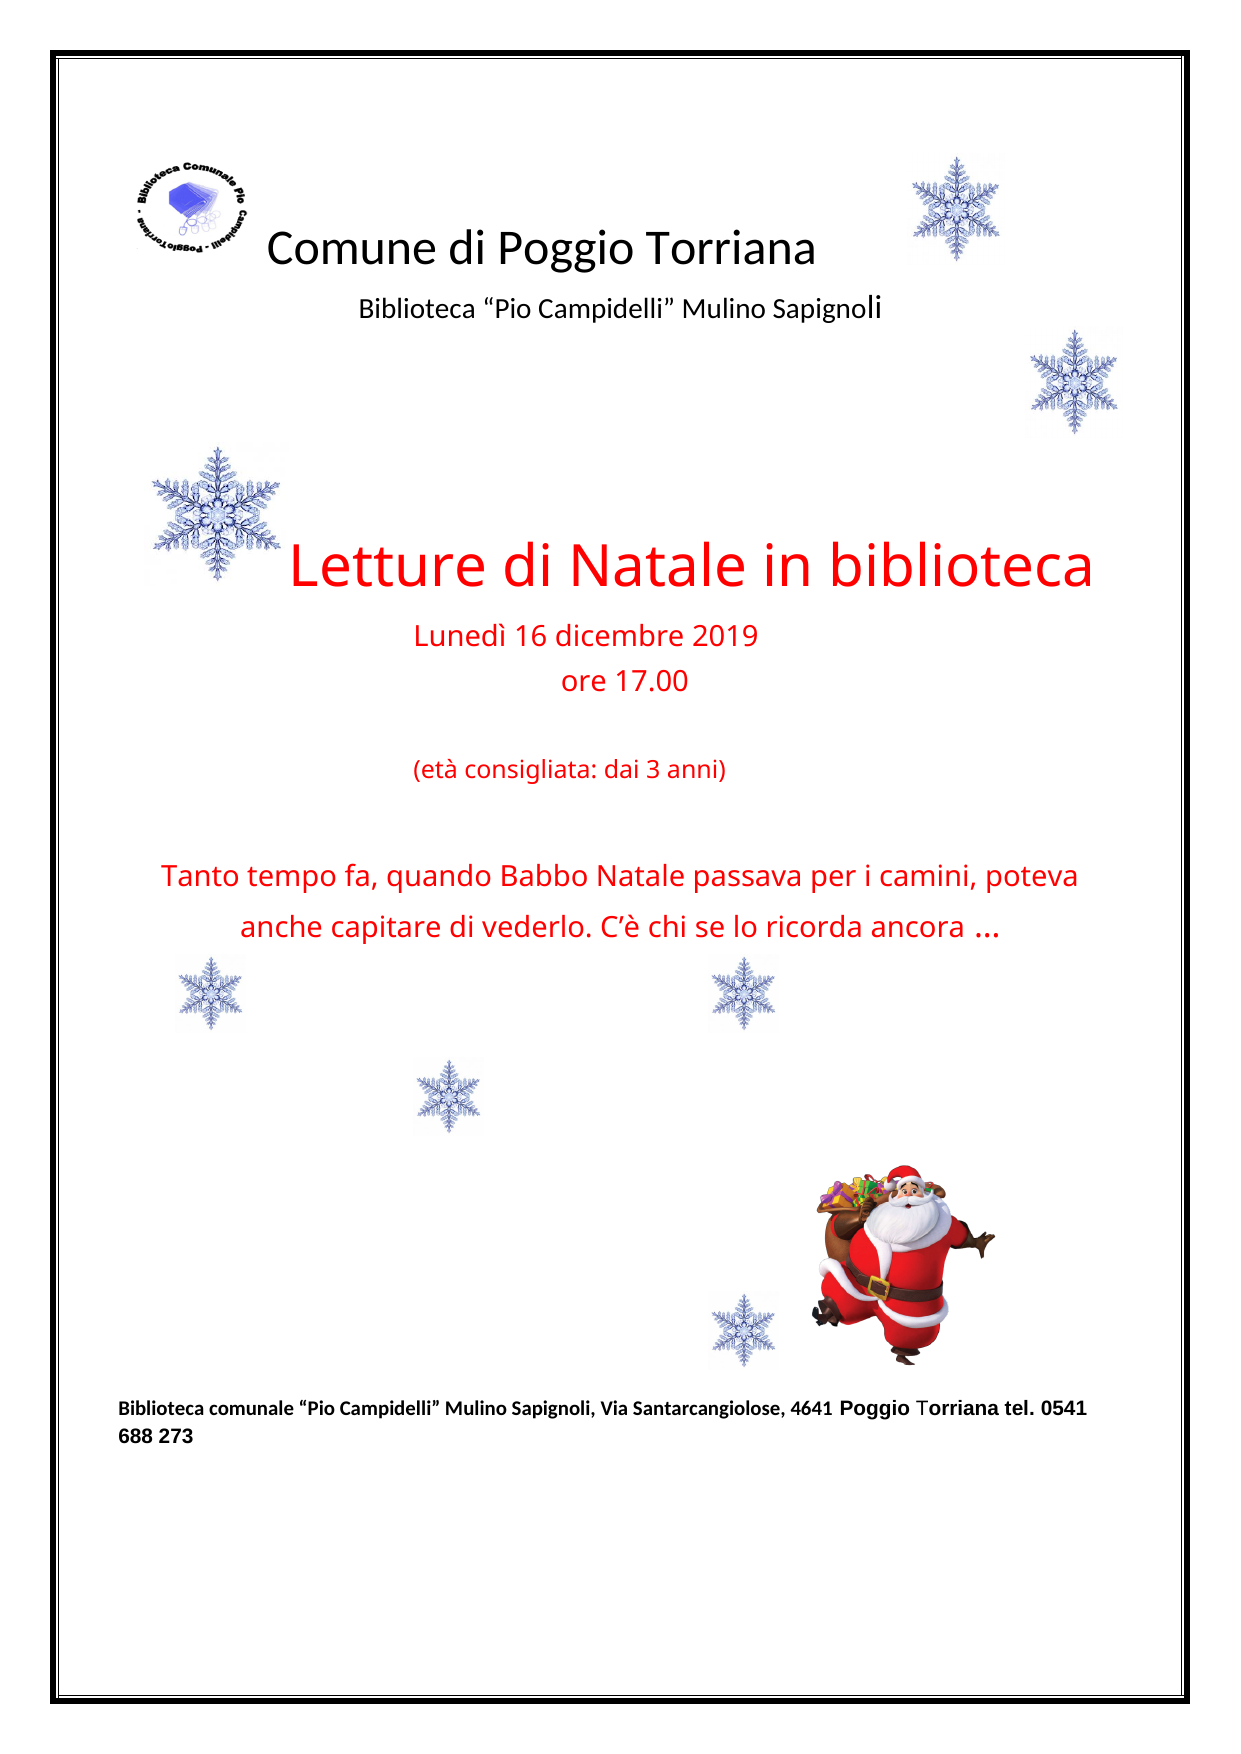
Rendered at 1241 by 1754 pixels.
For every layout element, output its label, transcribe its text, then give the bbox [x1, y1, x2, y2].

picture [907, 153, 1005, 265]
text Biblioteca comunale “Pio Campidelli” Mulino Sapignoli, Via Santarcangiolose, 4641 Poggio Torriana tel. 0541 688 273 [118, 1395, 1122, 1448]
text Comune di Poggio Torriana [118, 147, 1122, 277]
text Tanto tempo fa, quando Babbo Natale passava per i camini, poteva anche capitare di vederlo. C’è chi se lo ricorda ancora … [118, 856, 1122, 947]
picture [413, 1057, 484, 1136]
text Letture di Natale in biblioteca [118, 442, 1122, 603]
text Lunedì 16 dicembre 2019 [339, 615, 1122, 655]
text Biblioteca “Pio Campidelli” Mulino Sapignoli [118, 286, 1122, 327]
picture [118, 147, 267, 265]
text (età consigliata: dai 3 anni) [339, 752, 1122, 786]
picture [1025, 326, 1123, 438]
picture [175, 954, 246, 1033]
text ore 17.00 [487, 661, 1122, 700]
picture [708, 1160, 1029, 1370]
picture [144, 442, 289, 586]
picture [708, 954, 779, 1033]
